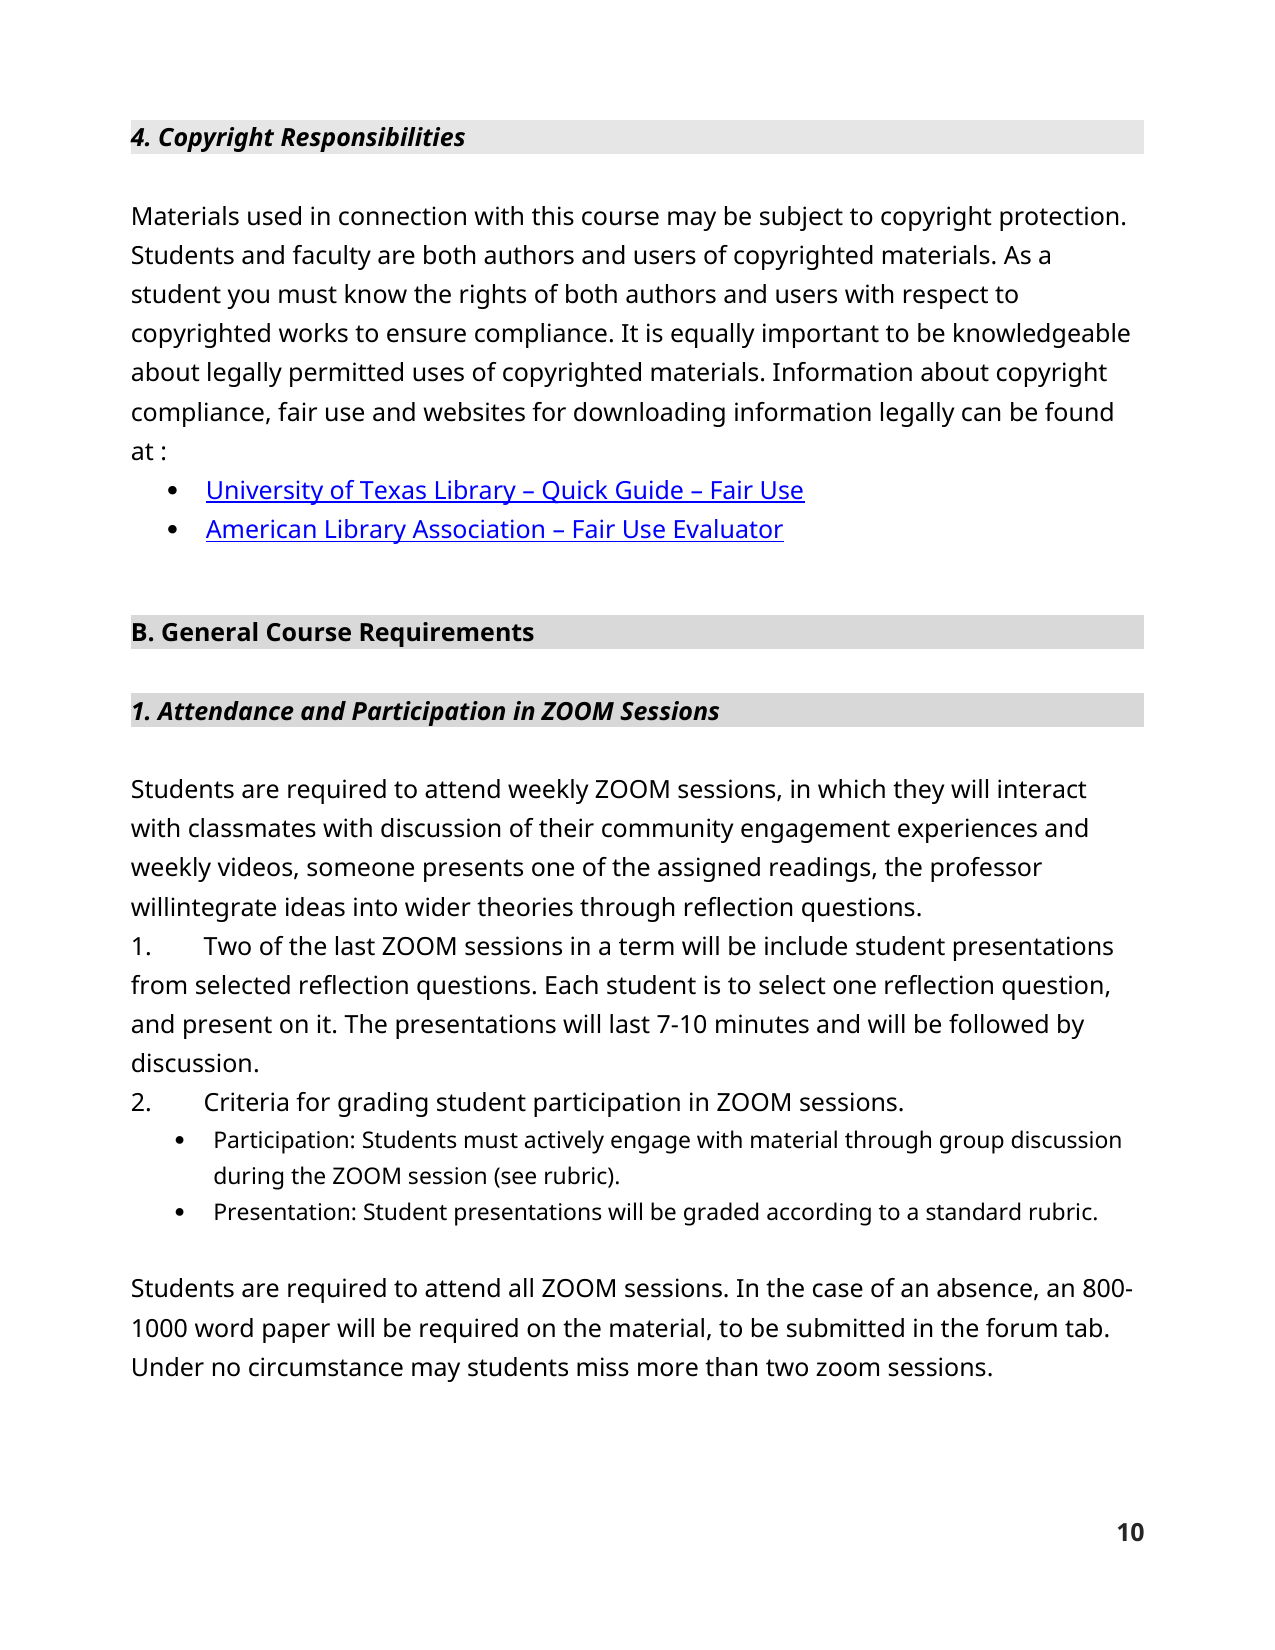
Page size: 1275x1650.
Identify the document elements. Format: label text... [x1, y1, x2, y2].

list Presentation: Student presentations will be graded according to a standard rubric. [176, 1196, 1144, 1227]
text Students are required to attend all ZOOM sessions. In the case of an absence, an 800-1000 word paper will be required on the material, to be submitted in the forum tab. Under no circumstance may students miss more than two zoom sessions. [131, 1271, 1144, 1383]
subtitle 1. Attendance and Participation in ZOOM Sessions [131, 693, 1144, 727]
text Students are required to attend weekly ZOOM sessions, in which they will interact with classmates with discussion of their community engagement experiences and weekly videos, someone presents one of the assigned readings, the professor willintegrate ideas into wider theories through reflection questions. [131, 772, 1144, 923]
text 1. Two of the last ZOOM sessions in a term will be include student presentations from selected reflection questions. Each student is to select one reflection question, and present on it. The presentations will last 7-10 minutes and will be followed by discussion. [131, 928, 1144, 1080]
text Materials used in connection with this course may be subject to copyright protection. Students and faculty are both authors and users of copyrighted materials. As a student you must know the rights of both authors and users with respect to copyrighted works to ensure compliance. It is equally important to be knowledgeable about legally permitted uses of copyrighted materials. Information about copyright compliance, fair use and websites for downloading information legally can be found at : [131, 198, 1144, 467]
text 2. Criteria for grading student participation in ZOOM sessions. [131, 1085, 1144, 1119]
list University of Texas Library – Quick Guide – Fair Use [168, 472, 1144, 507]
subtitle B. General Course Requirements [131, 615, 1144, 649]
list American Library Association – Fair Use Evaluator [168, 512, 1144, 546]
subtitle 4. Copyright Responsibilities [131, 120, 1144, 154]
list Participation: Students must actively engage with material through group discussion during the ZOOM session (see rubric). [176, 1124, 1144, 1191]
